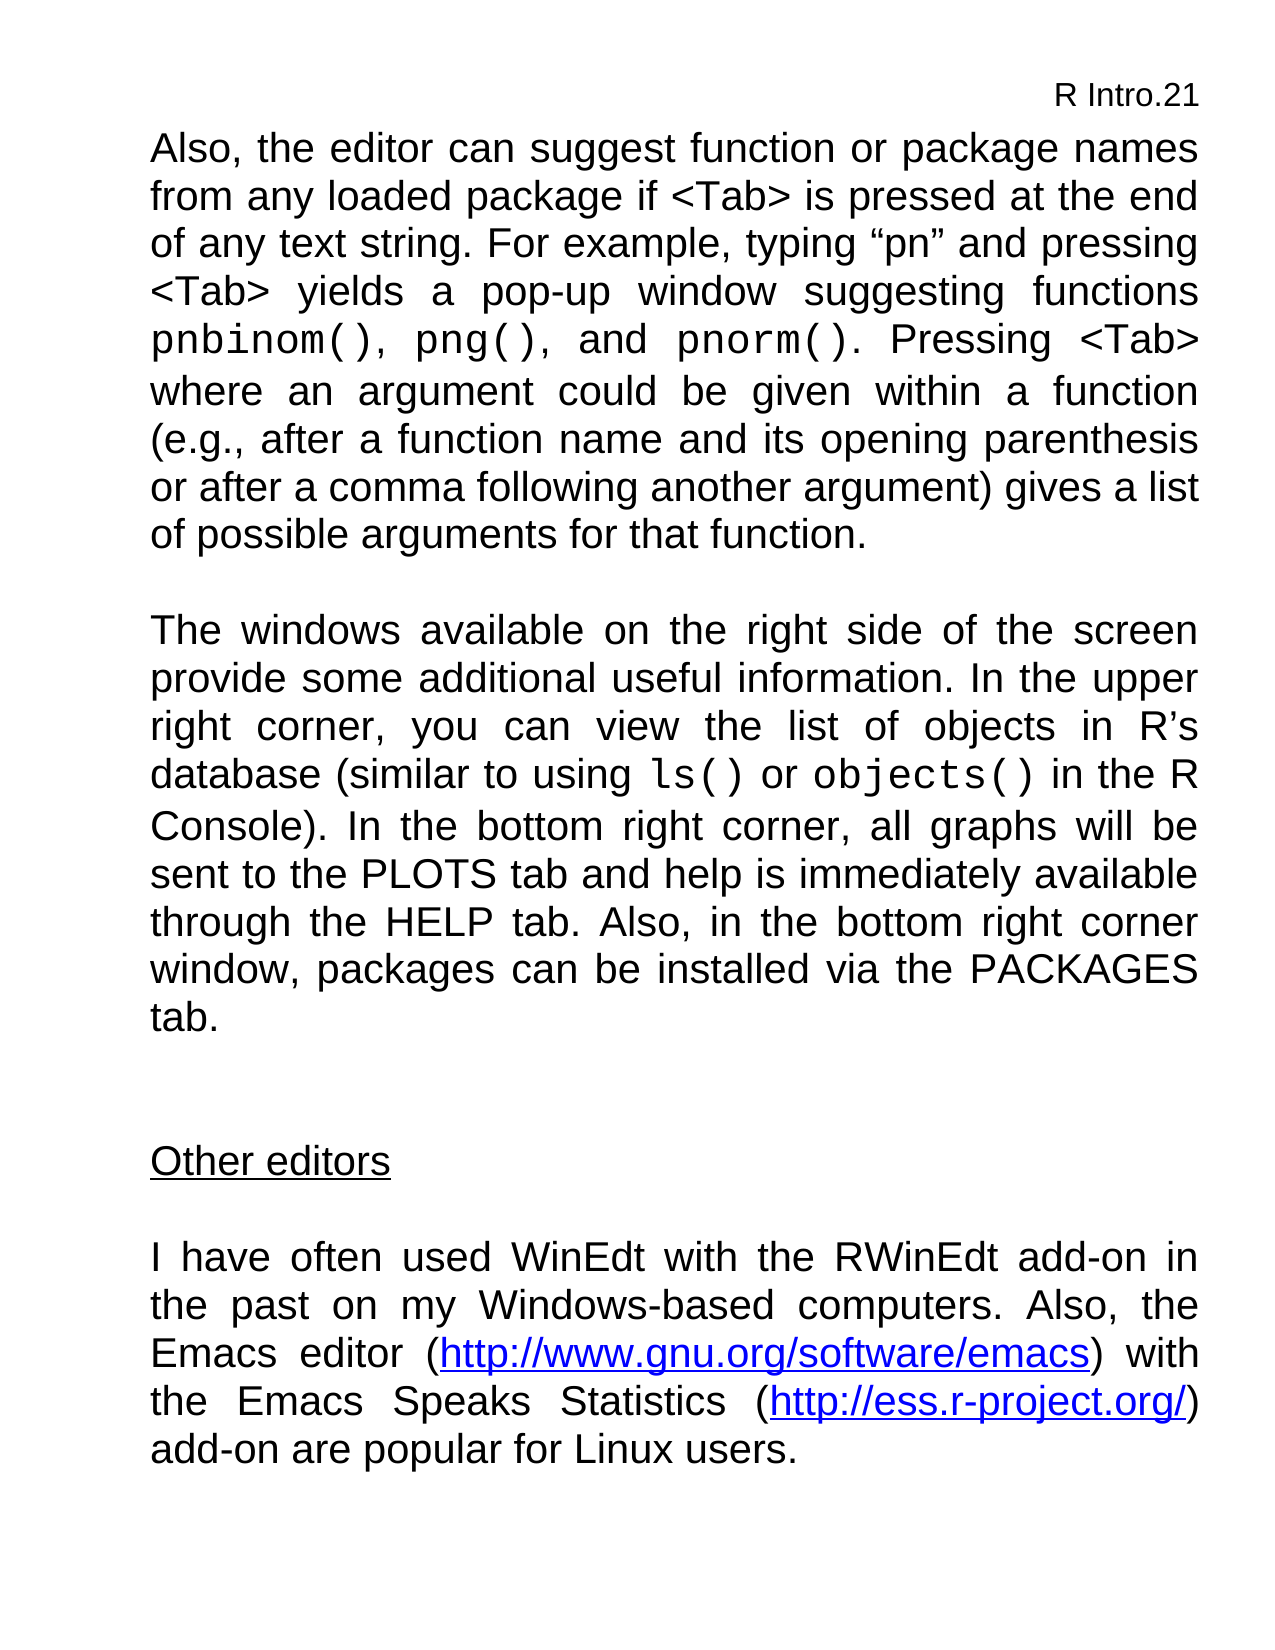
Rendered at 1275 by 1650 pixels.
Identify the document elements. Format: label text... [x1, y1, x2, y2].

text I have often used WinEdt with the RWinEdt add-on in the past on my Windows-based computers. Also, the Emacs editor (http://www.gnu.org/software/emacs) with the Emacs Speaks Statistics (http://ess.r-project.org/) add-on are popular for Linux users. [150, 1232, 1200, 1472]
text Other editors [150, 1136, 1200, 1184]
text The windows available on the right side of the screen provide some additional useful information. In the upper right corner, you can view the list of objects in R’s database (similar to using ls() or objects() in the R Console). In the bottom right corner, all graphs will be sent to the PLOTS tab and help is immediately available through the HELP tab. Also, in the bottom right corner window, packages can be installed via the PACKAGES tab. [150, 606, 1200, 1041]
text Also, the editor can suggest function or package names from any loaded package if <Tab> is pressed at the end of any text string. For example, typing “pn” and pressing <Tab> yields a pop-up window suggesting functions pnbinom(), png(), and pnorm(). Pressing <Tab> where an argument could be given within a function (e.g., after a function name and its opening parenthesis or after a comma following another argument) gives a list of possible arguments for that function. [150, 123, 1200, 558]
